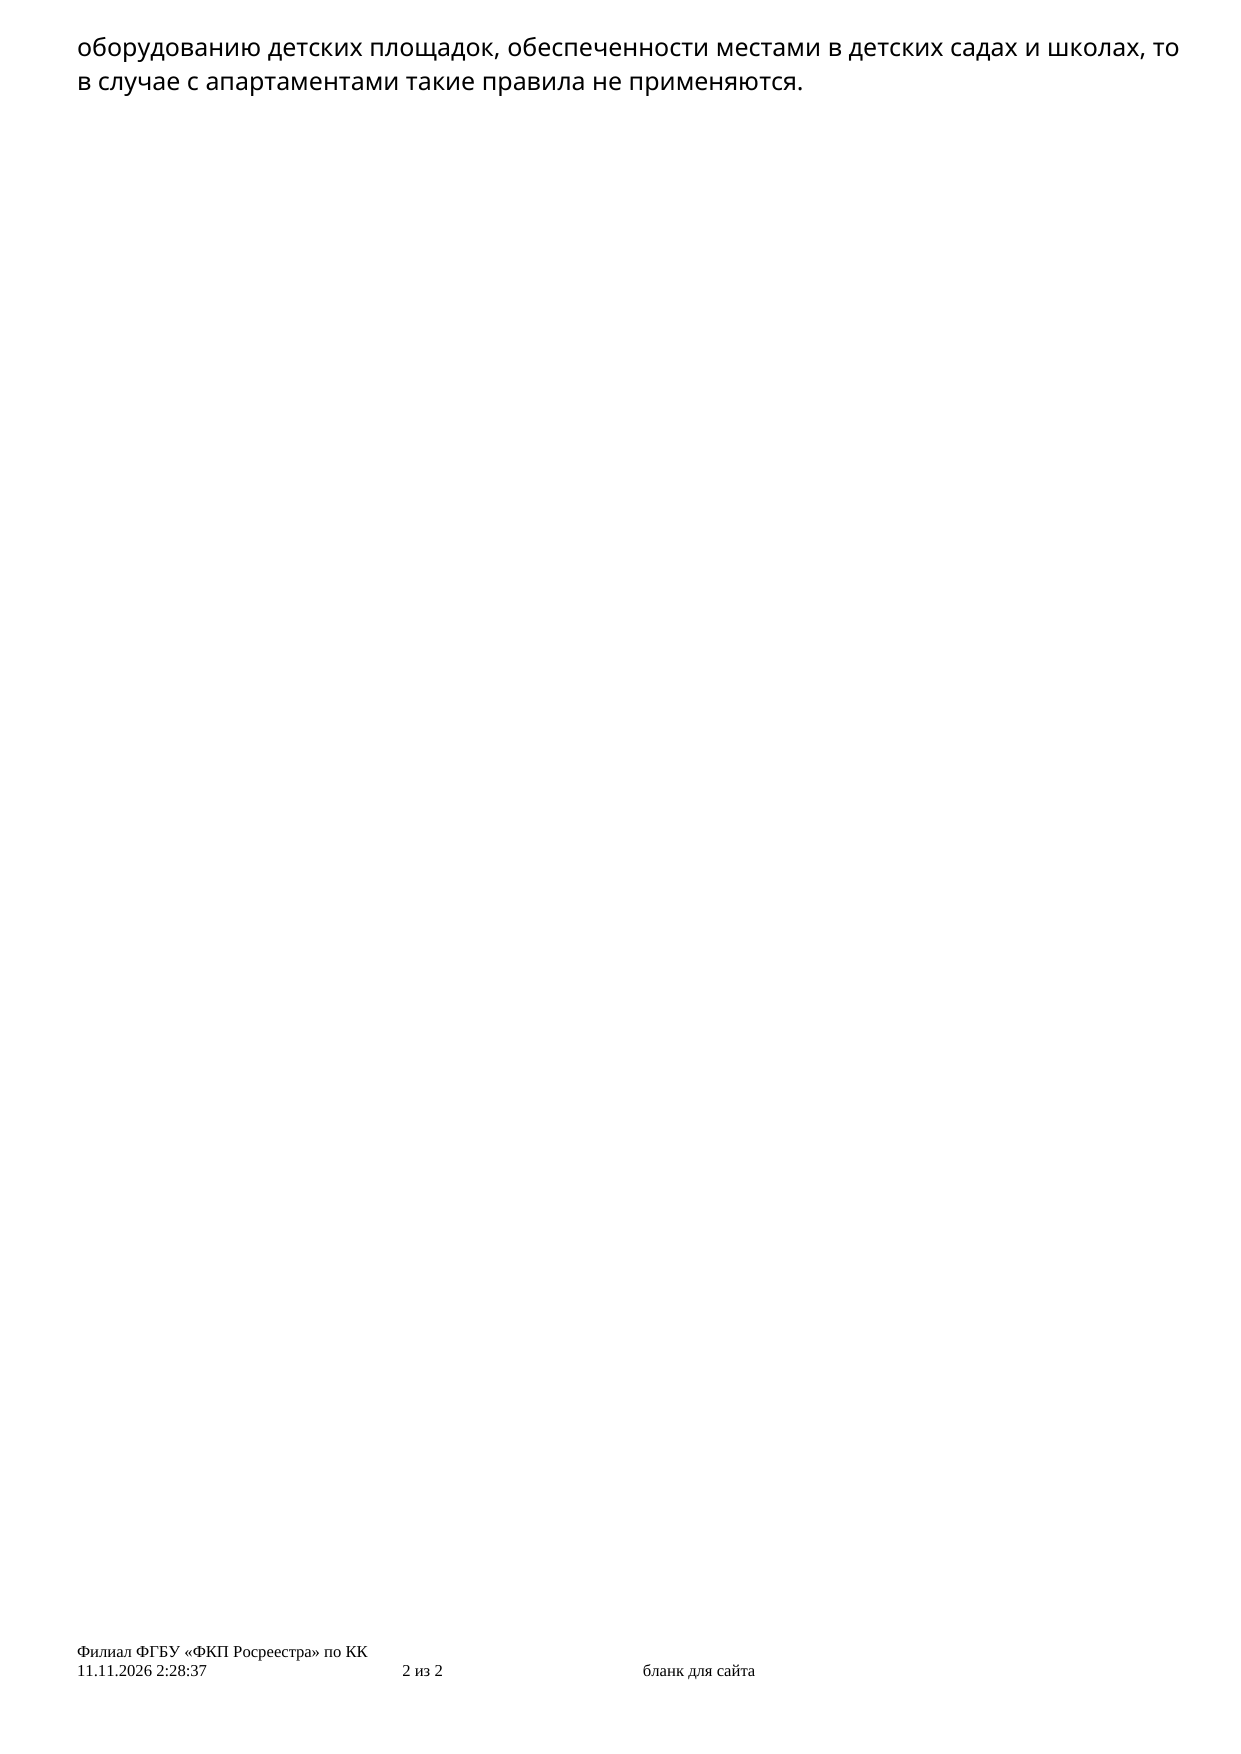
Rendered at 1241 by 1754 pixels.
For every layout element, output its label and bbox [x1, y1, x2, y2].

text [77, 29, 1181, 98]
